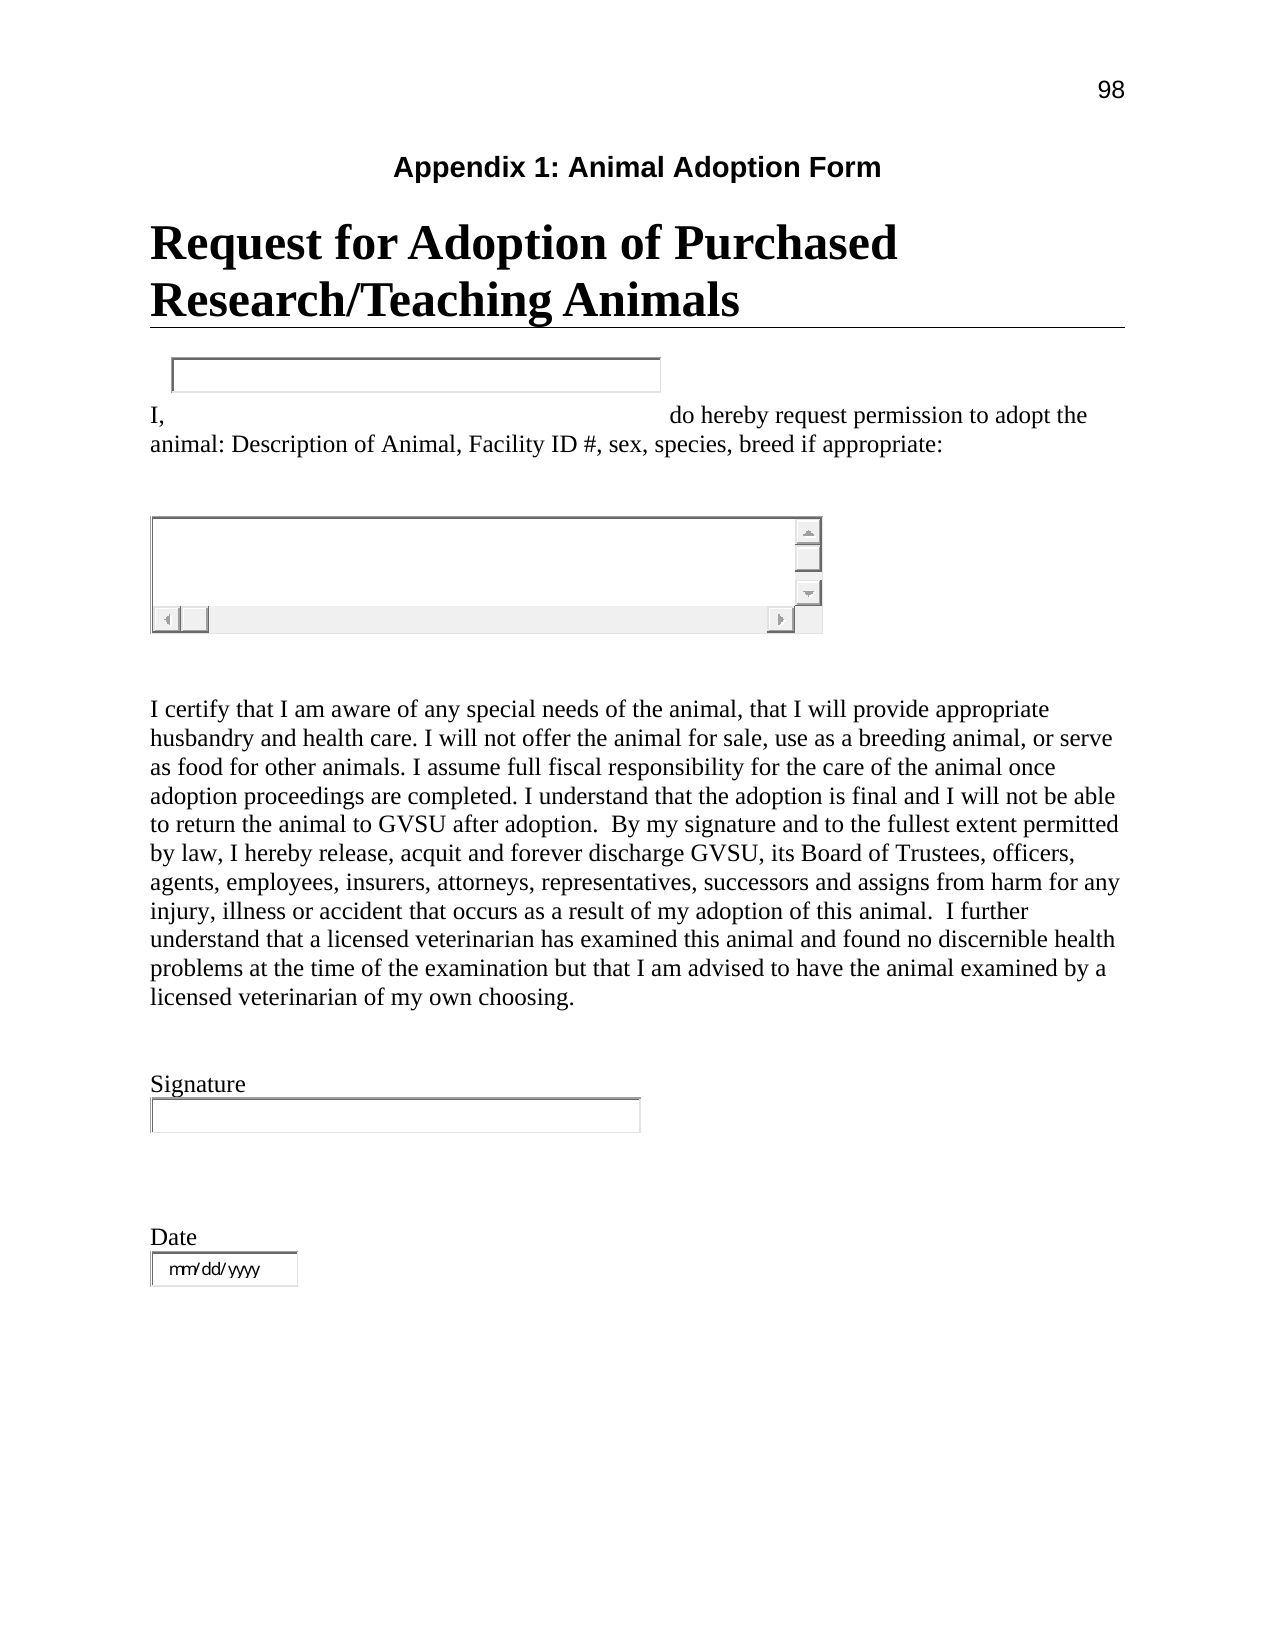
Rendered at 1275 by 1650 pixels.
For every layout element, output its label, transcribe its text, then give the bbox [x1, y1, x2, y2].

text Signature [150, 1040, 1125, 1164]
text Date [150, 1193, 1125, 1318]
text Appendix 1: Animal Adoption Form [150, 150, 1125, 183]
text Request for Adoption of Purchased Research/Teaching Animals [150, 213, 1125, 327]
text I certify that I am aware of any special needs of the animal, that I will provide appropriate husbandry and health care. I will not offer the animal for sale, use as a breeding animal, or serve as food for other animals. I assume full fiscal responsibility for the care of the animal once adoption proceedings are completed. I understand that the adoption is final and I will not be able to return the animal to GVSU after adoption. By my signature and to the fullest extent permitted by law, I hereby release, acquit and forever discharge GVSU, its Board of Trustees, officers, agents, employees, insurers, attorneys, representatives, successors and assigns from harm for any injury, illness or accident that occurs as a result of my adoption of this animal. I further understand that a licensed veterinarian has examined this animal and found no discernible health problems at the time of the examination but that I am advised to have the animal examined by a licensed veterinarian of my own choosing. [150, 694, 1125, 1011]
text I, do hereby request permission to adopt the animal: Description of Animal, Facility ID #, sex, species, breed if appropriate: [150, 357, 1125, 458]
